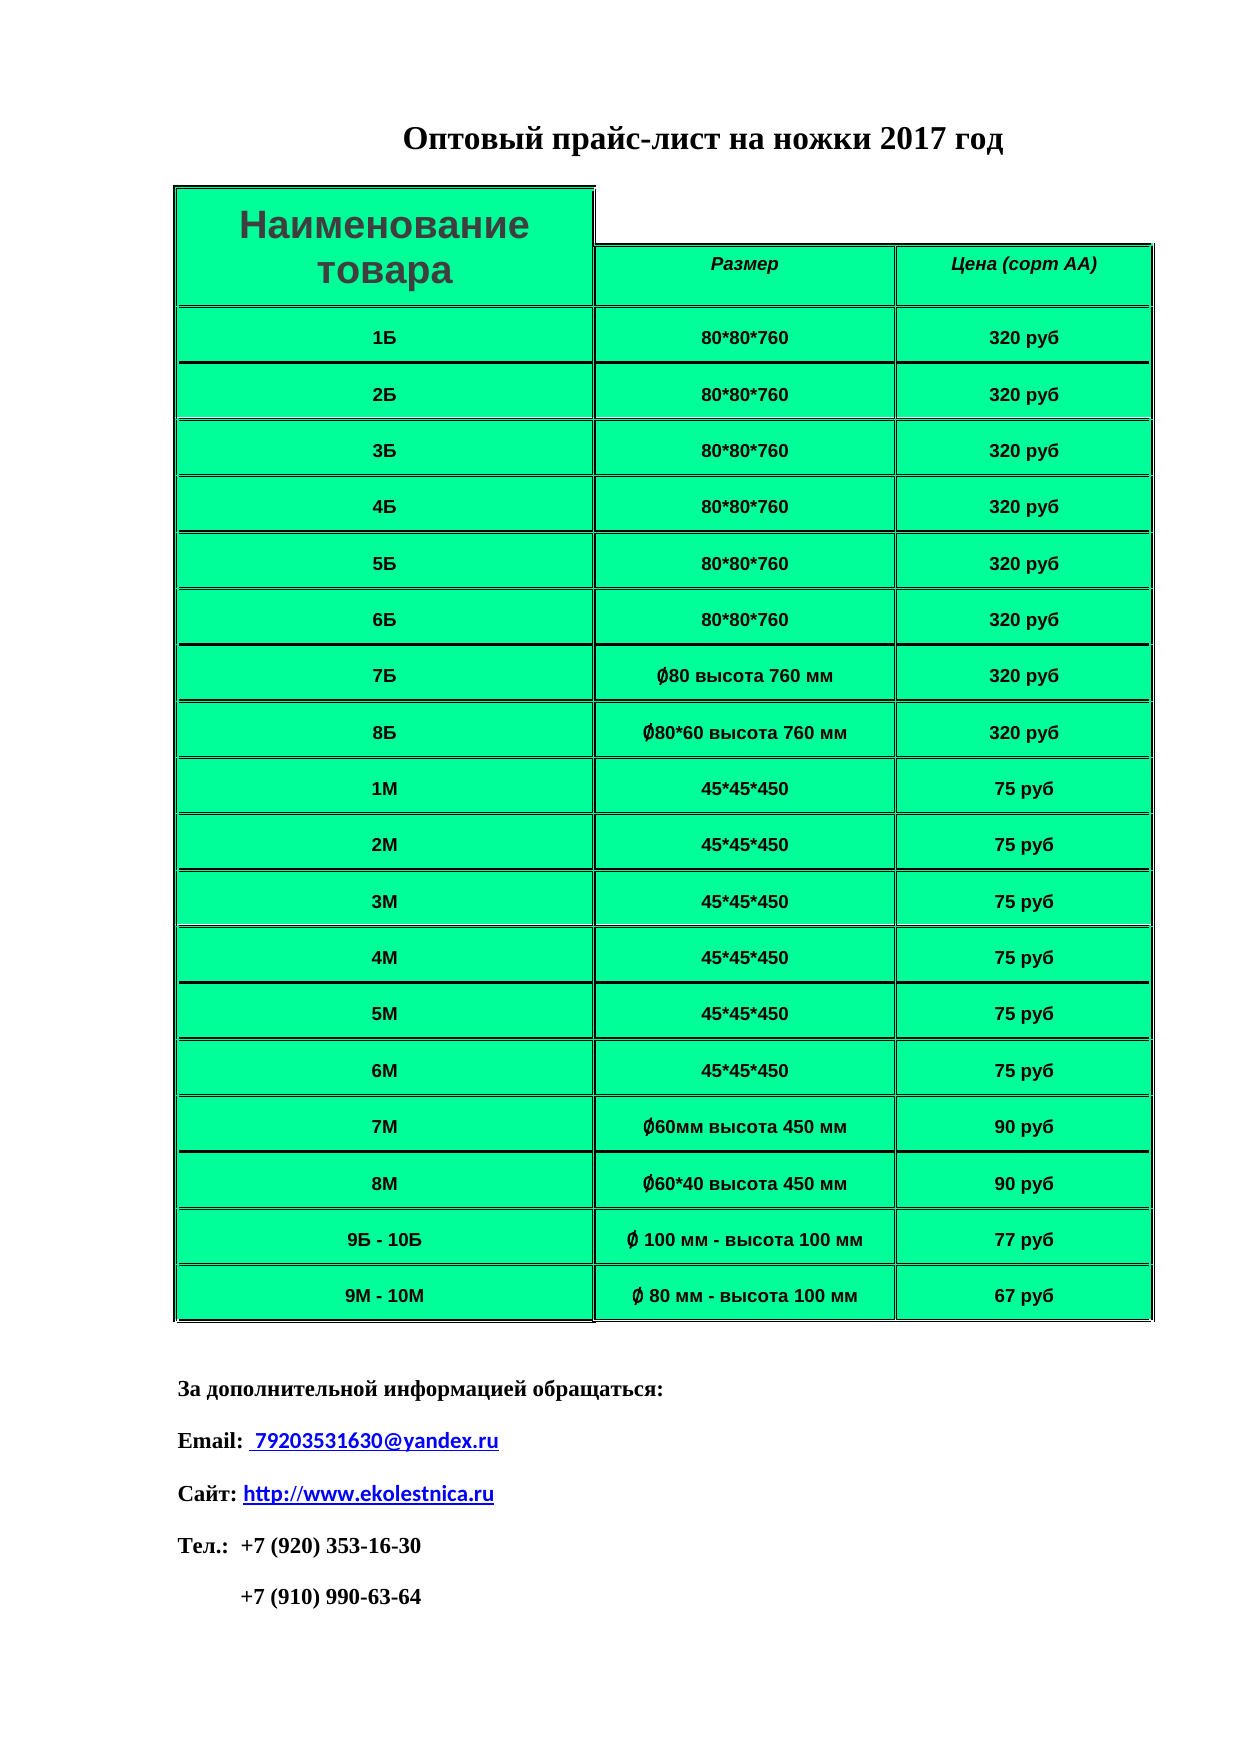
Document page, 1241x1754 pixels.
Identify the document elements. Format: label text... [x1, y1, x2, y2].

table_cell 320 руб [897, 418, 1152, 474]
table_cell 4Б [175, 474, 594, 530]
table_cell ∅80*60 высота 760 мм [596, 703, 894, 756]
table_cell 75 руб [897, 925, 1152, 981]
table_cell 6М [177, 1037, 592, 1094]
table_cell ∅ 80 мм - высота 100 мм [596, 1266, 894, 1319]
table_cell 45*45*450 [596, 872, 894, 924]
table_cell 9Б - 10Б [177, 1206, 592, 1263]
table_cell 75 руб [897, 981, 1151, 1037]
table_cell ∅60мм высота 450 мм [596, 1097, 894, 1150]
text Сайт: http://www.ekolestnica.ru [177, 1479, 1152, 1507]
table_cell 45*45*450 [596, 984, 894, 1037]
table_cell 5Б [177, 530, 592, 586]
text +7 (910) 990-63-64 [177, 1583, 1152, 1610]
table_cell 45*45*450 [596, 928, 894, 981]
table_cell 45*45*450 [596, 815, 894, 868]
table_cell ∅ 100 мм - высота 100 мм [596, 1210, 894, 1263]
table_cell Цена (сорт АА) [897, 243, 1153, 305]
table_cell 75 руб [897, 868, 1152, 924]
table_cell 8М [177, 1150, 592, 1206]
table_cell 80*80*760 [596, 364, 894, 417]
table_cell 2М [175, 812, 594, 868]
table_cell 90 руб [897, 1150, 1151, 1206]
table_cell 320 руб [897, 586, 1152, 643]
table_cell 320 руб [896, 474, 1153, 530]
table_cell 7М [175, 1094, 594, 1150]
text За дополнительной информацией обращаться: [177, 1375, 1152, 1402]
table_cell 80*80*760 [596, 534, 894, 586]
table_cell 80*80*760 [596, 421, 894, 474]
table_cell 3Б [177, 418, 592, 474]
table_cell 80*80*760 [596, 477, 894, 530]
table_cell 320 руб [897, 643, 1153, 699]
table_cell 75 руб [897, 1037, 1152, 1094]
table_cell 3М [177, 868, 592, 924]
table_cell 5М [177, 981, 592, 1037]
table_cell ∅80 высота 760 мм [596, 646, 894, 699]
table_cell 9М - 10М [175, 1263, 594, 1319]
table_cell 90 руб [896, 1094, 1153, 1150]
table_cell 320 руб [896, 305, 1153, 361]
table_header Наименование товара [177, 189, 594, 305]
table_cell 320 руб [897, 699, 1152, 756]
table_cell 75 руб [896, 756, 1153, 812]
table_cell ∅60*40 высота 450 мм [596, 1153, 894, 1206]
text Оптовый прайс-лист на ножки 2017 год [177, 118, 1152, 156]
text Тел.: +7 (920) 353-16-30 [177, 1532, 1152, 1559]
table_cell 45*45*450 [596, 759, 894, 812]
table_cell 77 руб [897, 1206, 1152, 1263]
table_cell 45*45*450 [596, 1041, 894, 1094]
table_cell 67 руб [896, 1263, 1153, 1319]
table_cell 1Б [175, 305, 594, 361]
table_cell 80*80*760 [596, 308, 894, 361]
table_cell 320 руб [897, 361, 1151, 417]
table_cell 6Б [177, 586, 592, 643]
table_cell Размер [596, 247, 894, 305]
table_cell 80*80*760 [596, 590, 894, 643]
table_cell 8Б [177, 699, 592, 756]
text Email: 79203531630@yandex.ru [177, 1426, 1152, 1454]
table_cell 2Б [177, 361, 592, 417]
table_cell 7Б [175, 643, 592, 699]
table_cell 75 руб [896, 812, 1153, 868]
table_cell 4М [177, 925, 592, 981]
table_cell 1М [175, 756, 594, 812]
table_cell 320 руб [897, 530, 1152, 586]
